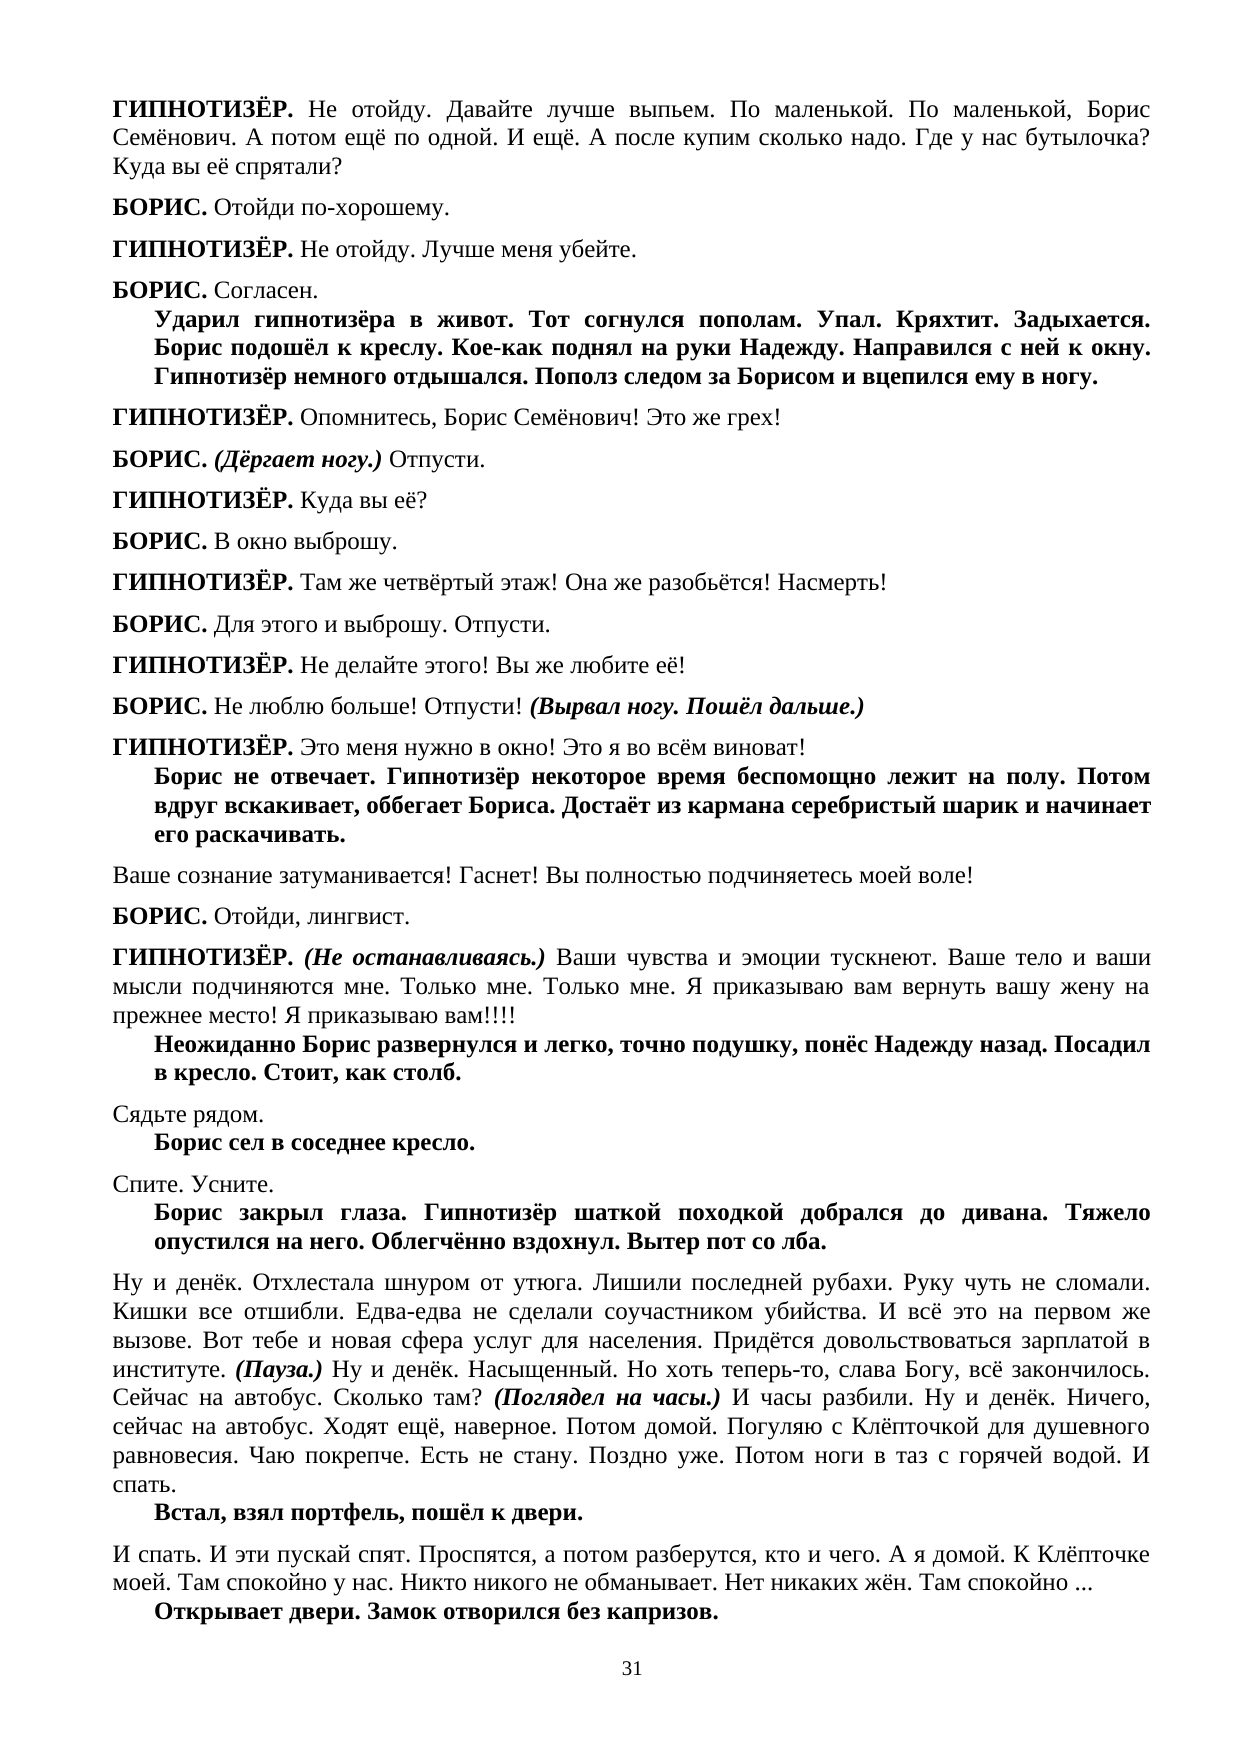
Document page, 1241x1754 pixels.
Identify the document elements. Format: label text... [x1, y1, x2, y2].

text Ваше сознание затуманивается! Гаснет! Вы полностью подчиняетесь моей воле! [112, 860, 1152, 889]
text БОРИС. Отойди, лингвист. [112, 901, 1152, 930]
text Борис закрыл глаза. Гипнотизёр шаткой походкой добрался до дивана. Тяжело опустился на него. Облегчённо вздохнул. Вытер пот со лба. [154, 1197, 1152, 1255]
text ГИПНОТИЗЁР. Не отойду. Давайте лучше выпьем. По маленькой. По маленькой, Борис Семёнович. А потом ещё по одной. И ещё. А после купим сколько надо. Где у нас бутылочка? Куда вы её спрятали? [112, 94, 1152, 180]
text ГИПНОТИЗЁР. Не отойду. Лучше меня убейте. [112, 234, 1152, 262]
text И спать. И эти пускай спят. Проспятся, а потом разберутся, кто и чего. А я домой. К Клёпточке моей. Там спокойно у нас. Никто никого не обманывает. Нет никаких жён. Там спокойно ... [112, 1539, 1152, 1596]
text Ну и денёк. Отхлестала шнуром от утюга. Лишили последней рубахи. Руку чуть не сломали. Кишки все отшибли. Едва-едва не сделали соучастником убийства. И всё это на первом же вызове. Вот тебе и новая сфера услуг для населения. Придётся довольствоваться зарплатой в институте. (Пауза.) Ну и денёк. Насыщенный. Но хоть теперь-то, слава Богу, всё закончилось. Сейчас на автобус. Сколько там? (Поглядел на часы.) И часы разбили. Ну и денёк. Ничего, сейчас на автобус. Ходят ещё, наверное. Потом домой. Погуляю с Клёпточкой для душевного равновесия. Чаю покрепче. Есть не стану. Поздно уже. Потом ноги в таз с горячей водой. И спать. [112, 1267, 1152, 1497]
text Борис не отвечает. Гипнотизёр некоторое время беспомощно лежит на полу. Потом вдруг вскакивает, оббегает Бориса. Достаёт из кармана серебристый шарик и начинает его раскачивать. [154, 761, 1152, 847]
text БОРИС. Согласен. [112, 275, 1152, 304]
text БОРИС. Отойди по-хорошему. [112, 192, 1152, 221]
text Спите. Усните. [112, 1169, 1152, 1197]
text Встал, взял портфель, пошёл к двери. [154, 1497, 1152, 1526]
text БОРИС. (Дёргает ногу.) Отпусти. [112, 444, 1152, 472]
text ГИПНОТИЗЁР. Куда вы её? [112, 485, 1152, 514]
text ГИПНОТИЗЁР. Это меня нужно в окно! Это я во всём виноват! [112, 732, 1152, 761]
text ГИПНОТИЗЁР. Там же четвёртый этаж! Она же разобьётся! Насмерть! [112, 567, 1152, 596]
text Открывает двери. Замок отворился без капризов. [154, 1596, 1152, 1625]
text Ударил гипнотизёра в живот. Тот согнулся пополам. Упал. Кряхтит. Задыхается. Борис подошёл к креслу. Кое-как поднял на руки Надежду. Направился с ней к окну. Гипнотизёр немного отдышался. Пополз следом за Борисом и вцепился ему в ногу. [154, 304, 1152, 390]
text ГИПНОТИЗЁР. Опомнитесь, Борис Семёнович! Это же грех! [112, 402, 1152, 431]
text БОРИС. В окно выброшу. [112, 526, 1152, 555]
text БОРИС. Для этого и выброшу. Отпусти. [112, 609, 1152, 637]
text ГИПНОТИЗЁР. (Не останавливаясь.) Ваши чувства и эмоции тускнеют. Ваше тело и ваши мысли подчиняются мне. Только мне. Только мне. Я приказываю вам вернуть вашу жену на прежнее место! Я приказываю вам!!!! [112, 942, 1152, 1029]
text Сядьте рядом. [112, 1099, 1152, 1127]
text ГИПНОТИЗЁР. Не делайте этого! Вы же любите её! [112, 650, 1152, 679]
text БОРИС. Не люблю больше! Отпусти! (Вырвал ногу. Пошёл дальше.) [112, 691, 1152, 720]
text Неожиданно Борис развернулся и легко, точно подушку, понёс Надежду назад. Посадил в кресло. Стоит, как столб. [154, 1029, 1152, 1086]
text Борис сел в соседнее кресло. [154, 1127, 1152, 1156]
